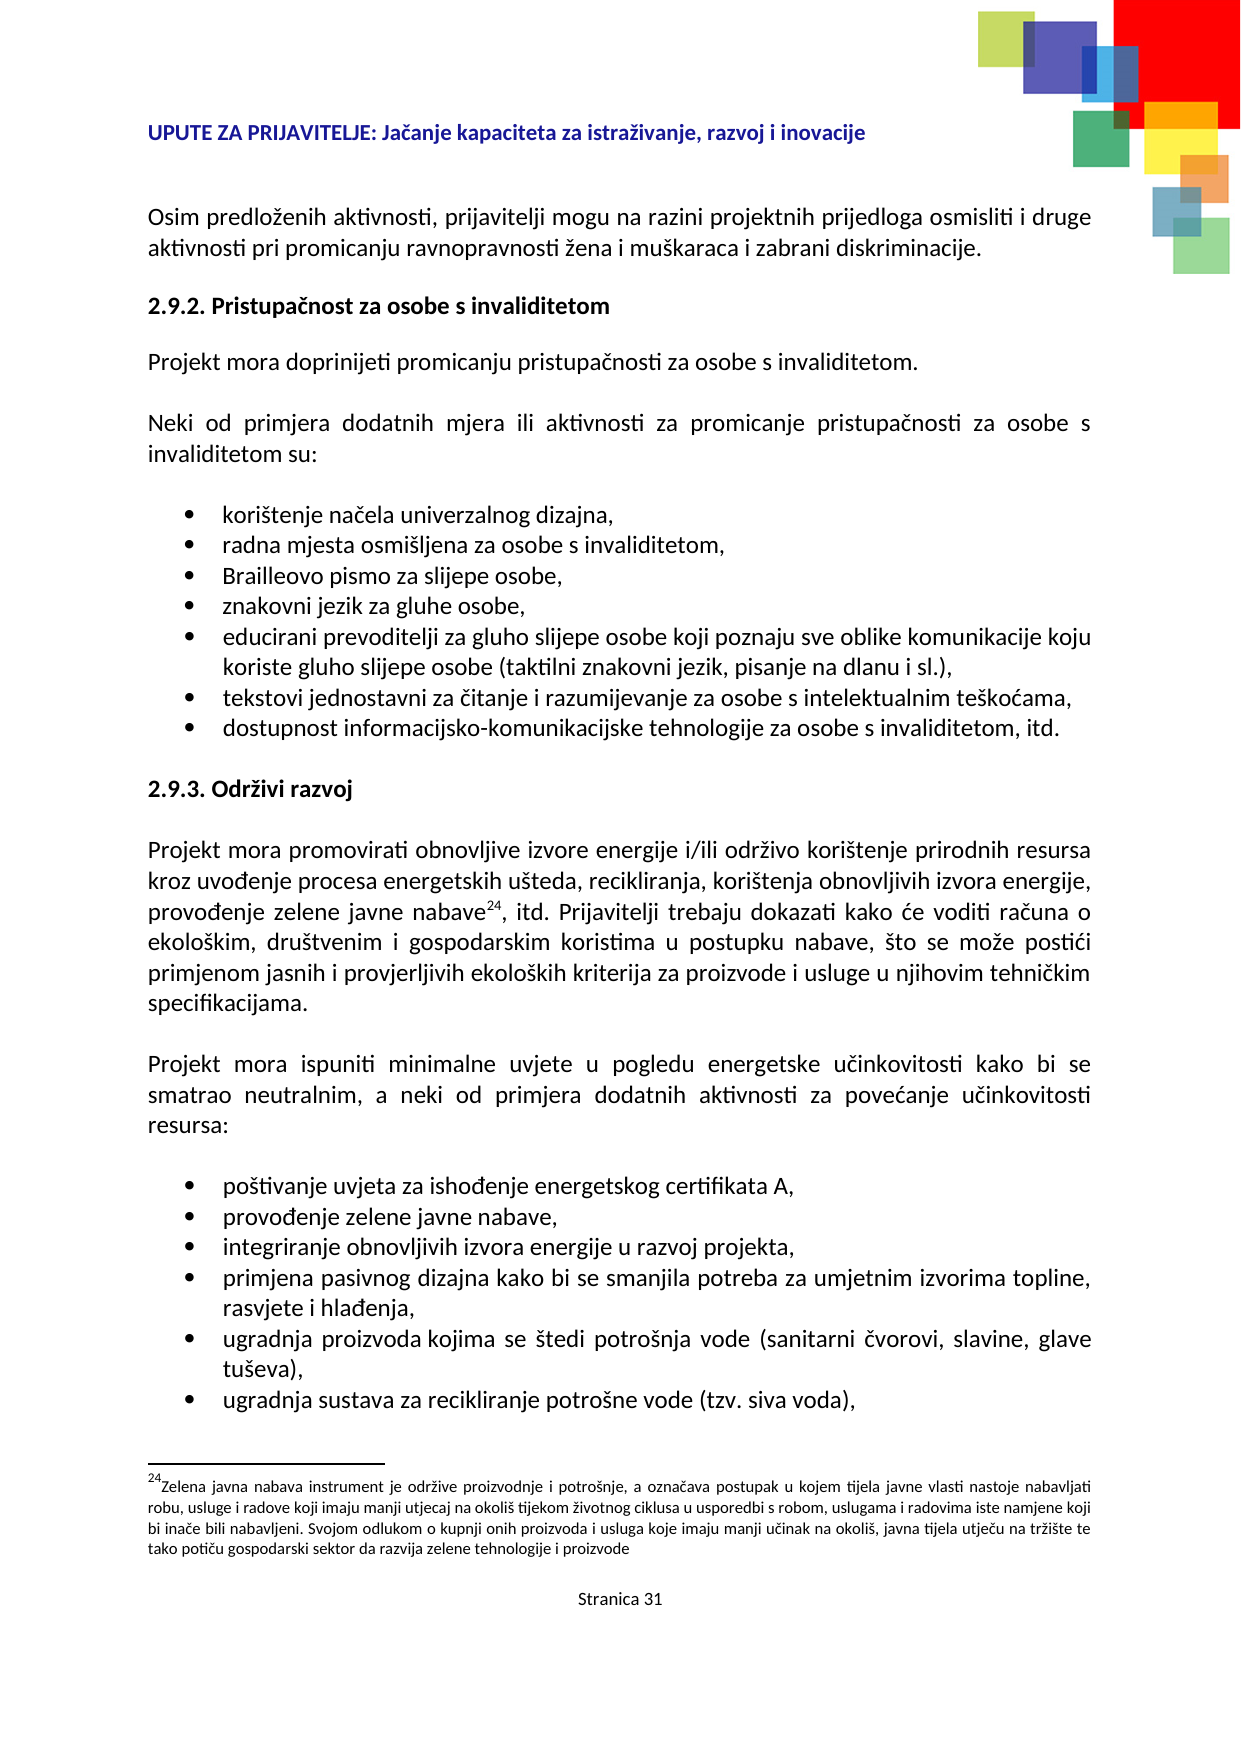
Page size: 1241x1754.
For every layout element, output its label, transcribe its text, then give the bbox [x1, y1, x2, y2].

list dostupnost informacijsko-komunikacijske tehnologije za osobe s invaliditetom, itd. [185, 712, 1093, 743]
list korištenje načela univerzalnog dizajna, [185, 499, 1093, 529]
list ugradnja sustava za recikliranje potrošne vode (tzv. siva voda), [185, 1384, 1093, 1414]
list ugradnja proizvoda kojima se štedi potrošnja vode (sanitarni čvorovi, slavine, glave tuševa), [185, 1323, 1093, 1384]
text 2.9.2. Pristupačnost za osobe s invaliditetom [148, 290, 1093, 321]
text 2.9.3. Održivi razvoj [148, 773, 1093, 804]
list Brailleovo pismo za slijepe osobe, [185, 560, 1093, 590]
list educirani prevoditelji za gluho slijepe osobe koji poznaju sve oblike komunikacije koju koriste gluho slijepe osobe (taktilni znakovni jezik, pisanje na dlanu i sl.), [185, 621, 1093, 682]
picture [876, 0, 1241, 291]
list tekstovi jednostavni za čitanje i razumijevanje za osobe s intelektualnim teškoćama, [185, 682, 1093, 712]
text Neki od primjera dodatnih mjera ili aktivnosti za promicanje pristupačnosti za osobe s invaliditetom su: [148, 407, 1093, 468]
list primjena pasivnog dizajna kako bi se smanjila potreba za umjetnim izvorima topline, rasvjete i hlađenja, [185, 1262, 1093, 1323]
text Projekt mora ispuniti minimalne uvjete u pogledu energetske učinkovitosti kako bi se smatrao neutralnim, a neki od primjera dodatnih aktivnosti za povećanje učinkovitosti resursa: [148, 1048, 1093, 1140]
text Projekt mora promovirati obnovljive izvore energije i/ili održivo korištenje prirodnih resursa kroz uvođenje procesa energetskih ušteda, recikliranja, korištenja obnovljivih izvora energije, provođenje zelene javne nabave, itd. Prijavitelji trebaju dokazati kako će voditi računa o ekološkim, društvenim i gospodarskim koristima u postupku nabave, što se može postići primjenom jasnih i provjerljivih ekoloških kriterija za proizvode i usluge u njihovim tehničkim specifikacijama. [148, 834, 1093, 1018]
list integriranje obnovljivih izvora energije u razvoj projekta, [185, 1231, 1093, 1262]
list poštivanje uvjeta za ishođenje energetskog certifikata A, [185, 1170, 1093, 1201]
text Osim predloženih aktivnosti, prijavitelji mogu na razini projektnih prijedloga osmisliti i druge aktivnosti pri promicanju ravnopravnosti žena i muškaraca i zabrani diskriminacije. [148, 201, 1093, 262]
list provođenje zelene javne nabave, [185, 1201, 1093, 1231]
text Projekt mora doprinijeti promicanju pristupačnosti za osobe s invaliditetom. [148, 346, 1093, 377]
list radna mjesta osmišljena za osobe s invaliditetom, [185, 529, 1093, 560]
list znakovni jezik za gluhe osobe, [185, 590, 1093, 621]
